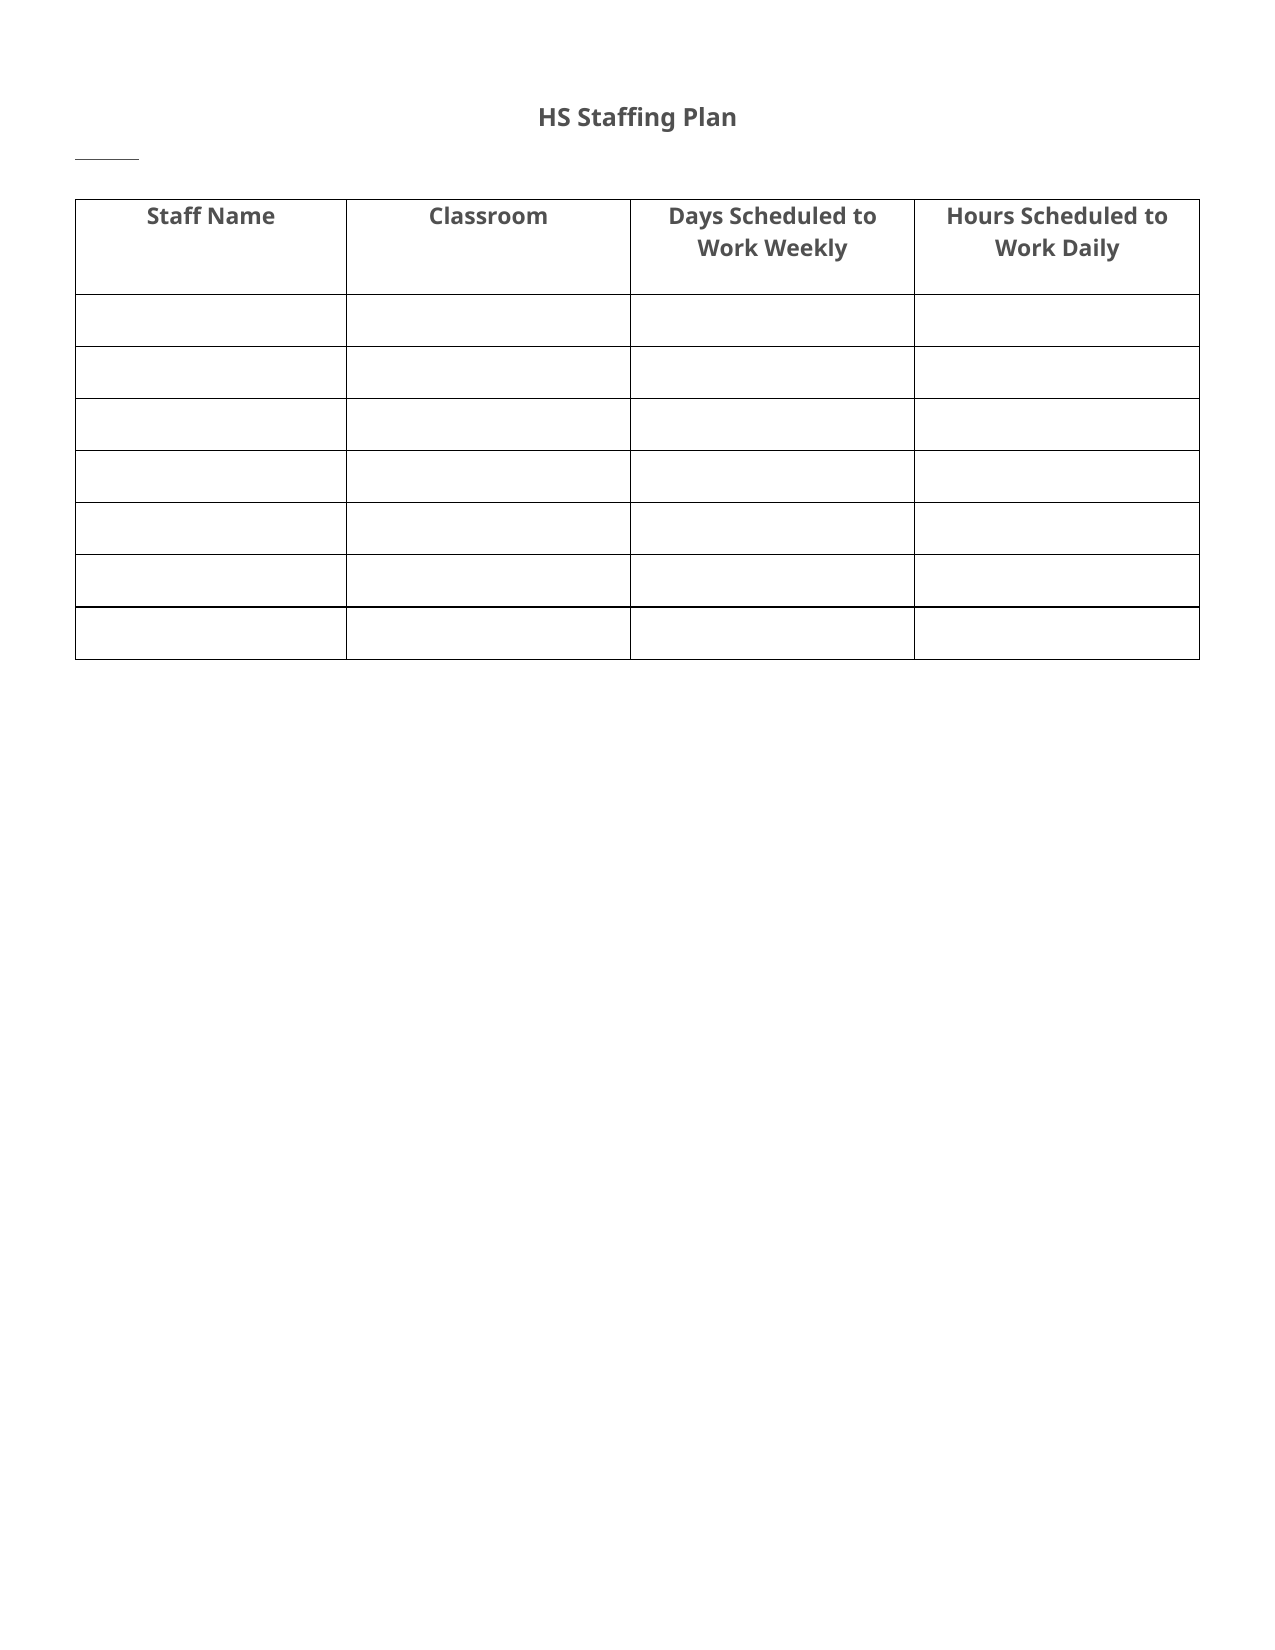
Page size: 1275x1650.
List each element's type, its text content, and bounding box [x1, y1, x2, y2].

table_cell [76, 608, 346, 658]
table_cell [915, 347, 1199, 398]
table_cell [347, 503, 630, 554]
table_cell [631, 399, 914, 450]
table_cell [631, 451, 914, 502]
table_cell [76, 451, 346, 502]
table_cell [76, 347, 346, 398]
table_header Classroom [347, 200, 630, 294]
table_cell [631, 295, 914, 346]
table_cell [631, 347, 914, 398]
table_header Staff Name [76, 200, 346, 294]
table_cell [631, 503, 914, 554]
table_cell [631, 608, 914, 658]
table_cell [915, 555, 1199, 606]
table_cell [76, 399, 346, 450]
table_cell [915, 399, 1199, 450]
table_cell [347, 451, 630, 502]
table_cell [915, 608, 1199, 658]
table_cell [631, 555, 914, 606]
table_cell [915, 295, 1199, 346]
table_cell [915, 503, 1199, 554]
table_header Days Scheduled to Work Weekly [631, 200, 914, 294]
table_cell [76, 295, 346, 346]
table_cell [347, 295, 630, 346]
table_cell [915, 451, 1199, 502]
table_cell [347, 608, 630, 658]
table_cell [347, 555, 630, 606]
text HS Staffing Plan [75, 99, 1200, 133]
table_cell [347, 399, 630, 450]
table_cell [76, 555, 346, 606]
table_header Hours Scheduled to Work Daily [915, 200, 1199, 294]
table_cell [76, 503, 346, 554]
table_cell [347, 347, 630, 398]
